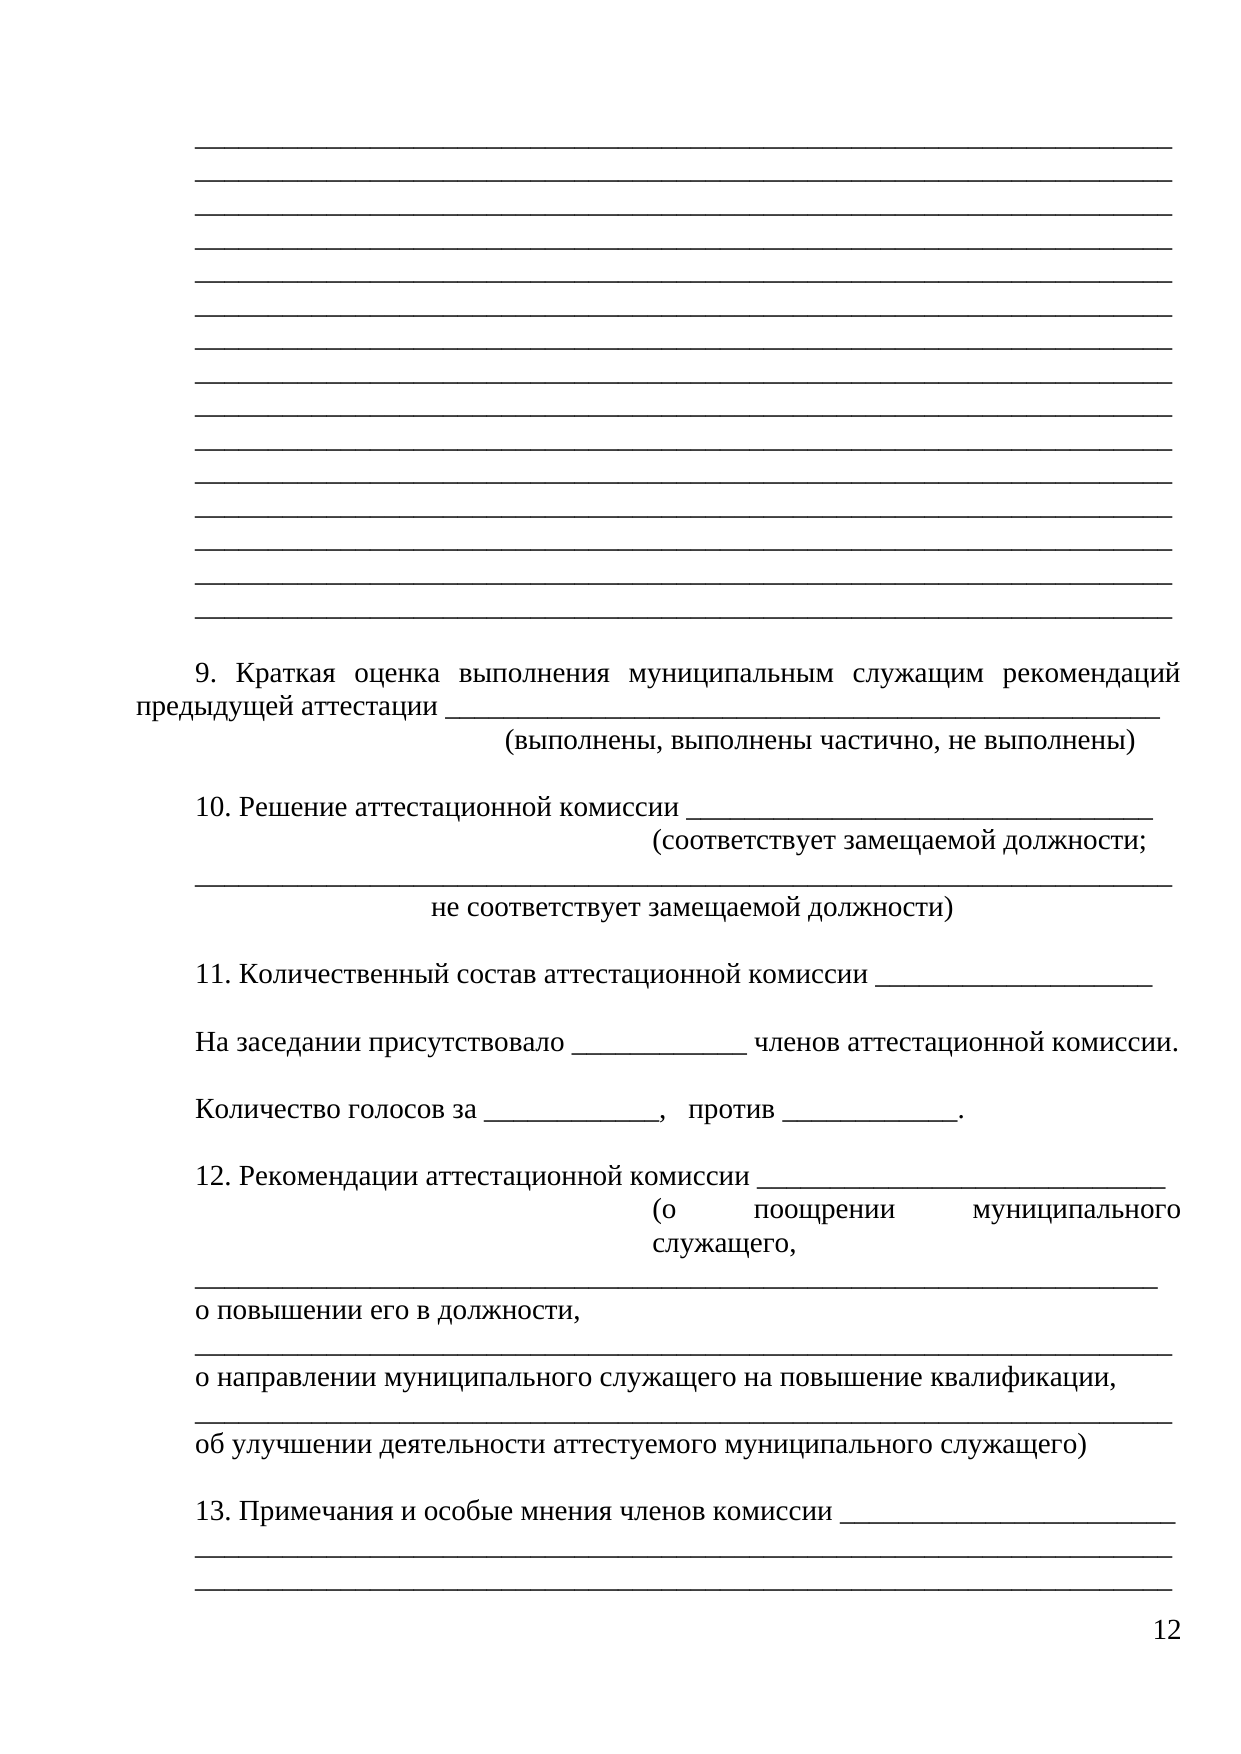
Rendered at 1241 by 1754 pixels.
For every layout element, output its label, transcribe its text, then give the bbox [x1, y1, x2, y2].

text ___________________________________________________________________ [136, 521, 1181, 554]
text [136, 185, 1181, 219]
text ___________________________________________________________________ [136, 1393, 1181, 1426]
text 12. Рекомендации аттестационной комиссии ____________________________ [136, 1158, 1181, 1191]
text не соответствует замещаемой должности) [357, 889, 1181, 923]
text о повышении его в должности, [136, 1292, 1181, 1326]
text (соответствует замещаемой должности; [578, 822, 1181, 856]
text ___________________________________________________________________ [136, 588, 1181, 621]
text Количество голосов за ____________, против ____________. [136, 1091, 1181, 1124]
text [136, 1527, 1181, 1560]
text ___________________________________________________________________ [136, 353, 1181, 386]
text ___________________________________________________________________ [136, 252, 1181, 286]
text ___________________________________________________________________ [136, 286, 1181, 319]
text (выполнены, выполнены частично, не выполнены) [431, 722, 1181, 755]
text ___________________________________________________________________ [136, 554, 1181, 588]
text ___________________________________________________________________ [136, 386, 1181, 420]
text ___________________________________________________________________ [136, 856, 1181, 889]
text 13. Примечания и особые мнения членов комиссии _______________________ [136, 1493, 1181, 1527]
text ___________________________________________________________________ [136, 453, 1181, 487]
text 10. Решение аттестационной комиссии ________________________________ [136, 789, 1181, 822]
text ___________________________________________________________________ [136, 487, 1181, 521]
text На заседании присутствовало ____________ членов аттестационной комиссии. [136, 1024, 1181, 1057]
text ___________________________________________________________________ [136, 1326, 1181, 1359]
text __________________________________________________________________ [136, 1258, 1181, 1292]
text ___________________________________________________________________ [136, 319, 1181, 353]
text 11. Количественный состав аттестационной комиссии ___________________ [136, 957, 1181, 990]
text 9. Краткая оценка выполнения муниципальным служащим рекомендаций предыдущей аттестации _________________________________________________ [136, 655, 1181, 722]
text об улучшении деятельности аттестуемого муниципального служащего) [136, 1426, 1181, 1460]
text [136, 1560, 1181, 1594]
text ___________________________________________________________________ [136, 219, 1181, 252]
text ___________________________________________________________________ [136, 420, 1181, 453]
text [136, 118, 1181, 152]
text о направлении муниципального служащего на повышение квалификации, [136, 1359, 1181, 1393]
text (о поощрении муниципального служащего, [652, 1191, 1181, 1258]
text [136, 152, 1181, 185]
